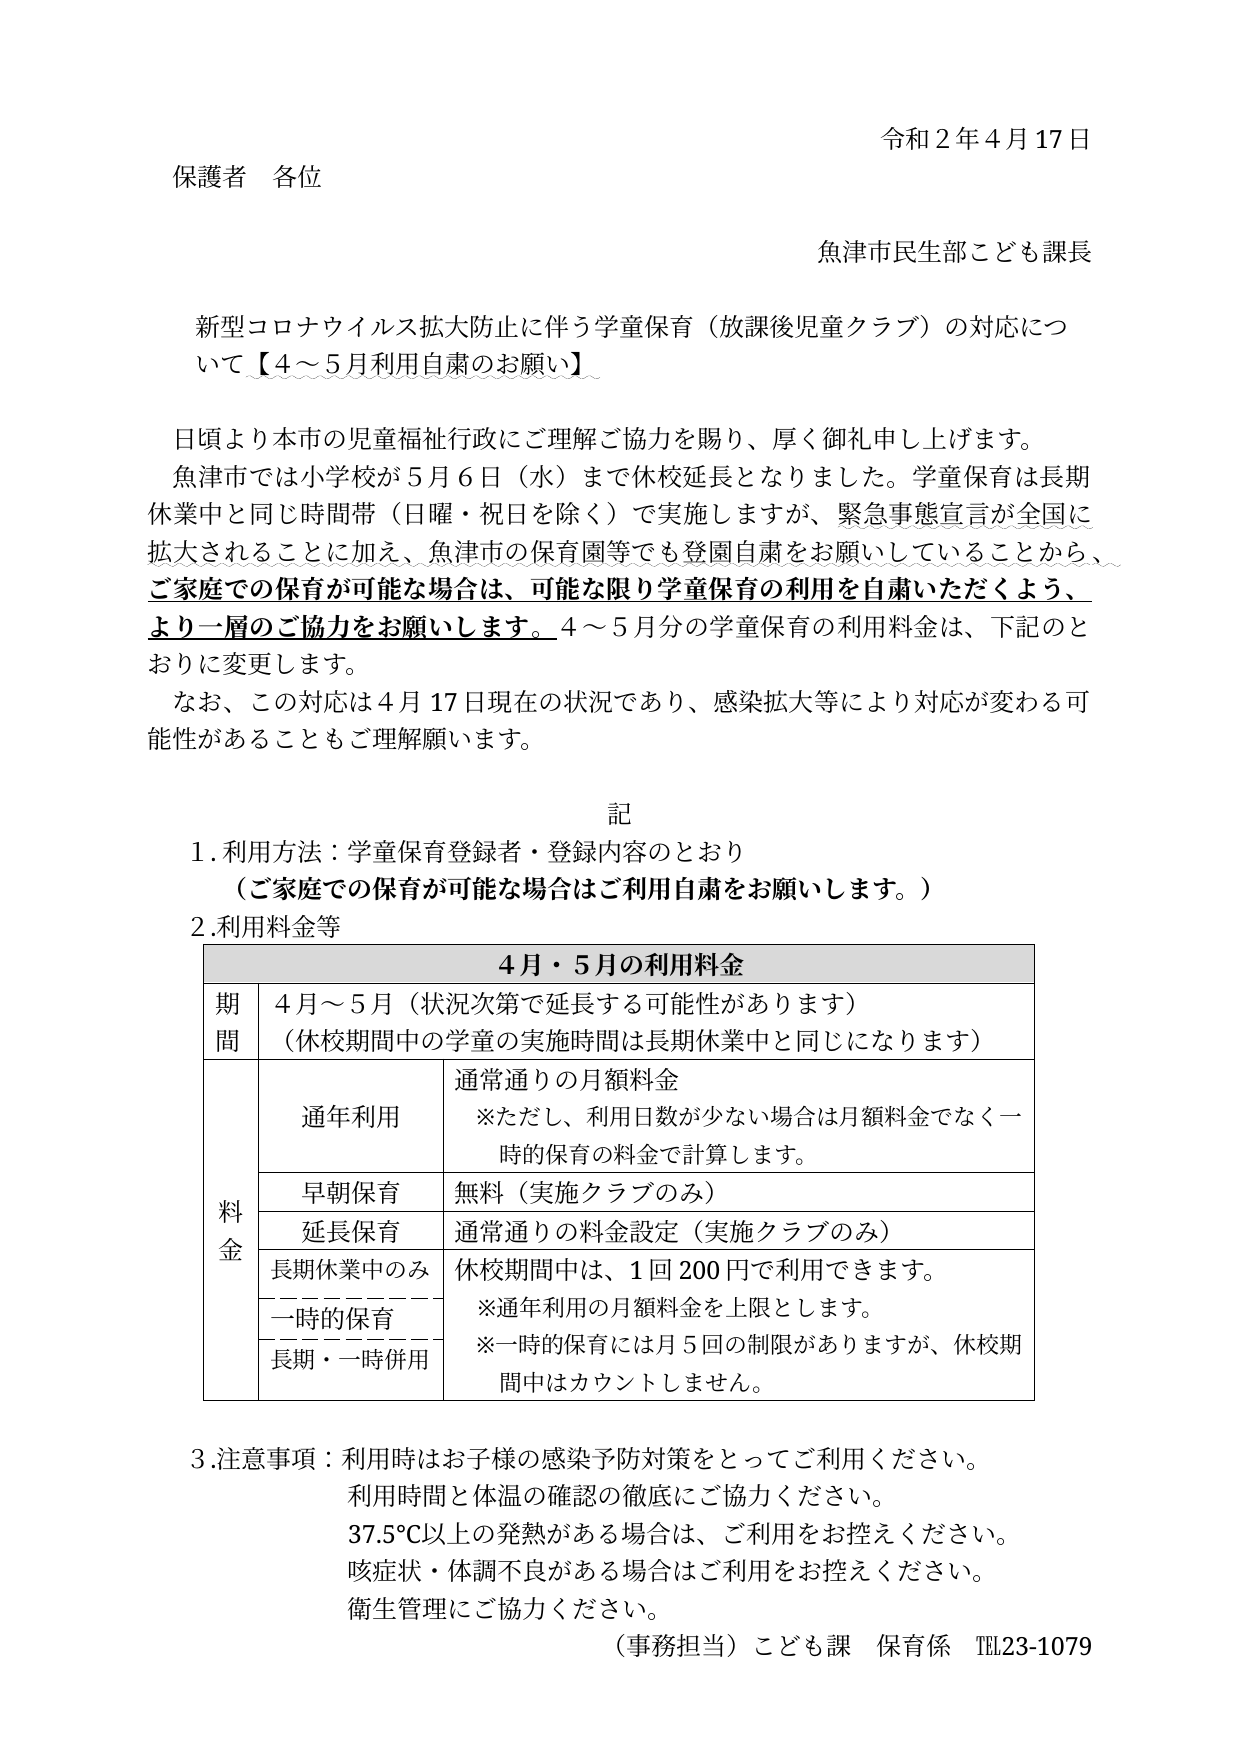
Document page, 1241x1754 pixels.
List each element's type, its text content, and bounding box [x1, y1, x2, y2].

text 魚津市では小学校が５月６日（水）まで休校延長となりました。学童保育は長期休業中と同じ時間帯（日曜・祝日を除く）で実施しますが、緊急事態宣言が全国に拡大されることに加え、魚津市の保育園等でも登園自粛をお願いしていることから、ご家庭での保育が可能な場合は、可能な限り学童保育の利用を自粛いただくよう、より一層のご協力をお願いします。４～５月分の学童保育の利用料金は、下記のとおりに変更します。 [148, 602, 1092, 681]
list 利用方法：学童保育登録者・登録内容のとおり [185, 831, 1092, 869]
text 保護者 各位 [148, 156, 1092, 194]
table_cell 通常通りの料金設定（実施クラブのみ） [444, 1212, 1034, 1249]
text 日頃より本市の児童福祉行政にご理解ご協力を賜り、厚く御礼申し上げます。 [148, 419, 1092, 456]
table_cell 休校期間中は、1回200円で利用できます。 ※通年利用の月額料金を上限とします。 ※一時的保育には月５回の制限がありますが、休校期間中はカウントしません。 [444, 1250, 1034, 1400]
text 新型コロナウイルス拡大防止に伴う学童保育（放課後児童クラブ）の対応について【４～５月利用自粛のお願い】 [196, 306, 1092, 381]
text （事務担当）こども課 保育係 ℡23-1079 [148, 1626, 1092, 1664]
table_cell 通常通りの月額料金 ※ただし、利用日数が少ない場合は月額料金でなく一時的保育の料金で計算します。 [444, 1060, 1034, 1172]
table_cell 延長保育 [259, 1212, 443, 1249]
text なお、この対応は４月17日現在の状況であり、感染拡大等により対応が変わる可能性があることもご理解願います。 [148, 681, 1092, 756]
subtitle 記 [148, 794, 1092, 831]
text 利用時間と体温の確認の徹底にご協力ください。 [148, 1476, 1092, 1514]
text ２.利用料金等 [185, 906, 1092, 944]
text 咳症状・体調不良がある場合はご利用をお控えください。 [148, 1551, 1092, 1589]
list （ご家庭での保育が可能な場合はご利用自粛をお願いします。） [223, 869, 1092, 906]
table_cell 長期休業中のみ [259, 1250, 443, 1298]
text 衛生管理にご協力ください。 [148, 1589, 1092, 1626]
text 魚津市では小学校が５月６日（水）まで休校延長となりました。学童保育は長期休業中と同じ時間帯（日曜・祝日を除く）で実施しますが、緊急事態宣言が全国に拡大されることに加え、魚津市の保育園等でも登園自粛をお願いしていることから、ご家庭での保育が可能な場合は、可能な限り学童保育の利用を自粛いただくよう、より一層のご協力をお願いします。４～５月分の学童保育の利用料金は、下記のとおりに変更します。 [148, 456, 1092, 601]
table_header ４月・５月の利用料金 [204, 945, 1034, 982]
table_cell 期間 [204, 984, 258, 1058]
text ３.注意事項：利用時はお子様の感染予防対策をとってご利用ください。 [185, 1439, 1092, 1476]
table_cell 長期・一時併用 [259, 1339, 443, 1400]
table_cell 一時的保育 [259, 1298, 443, 1339]
text 37.5℃以上の発熱がある場合は、ご利用をお控えください。 [148, 1514, 1092, 1551]
table_cell ４月～５月（状況次第で延長する可能性があります） （休校期間中の学童の実施時間は長期休業中と同じになります） [259, 984, 1034, 1058]
text 令和２年４月17日 [148, 119, 1092, 156]
text 魚津市民生部こども課長 [148, 231, 1092, 269]
table_cell 通年利用 [259, 1060, 443, 1172]
table_cell 料金 [204, 1060, 258, 1400]
table_cell 早朝保育 [259, 1173, 443, 1211]
table_cell 無料（実施クラブのみ） [444, 1173, 1034, 1211]
